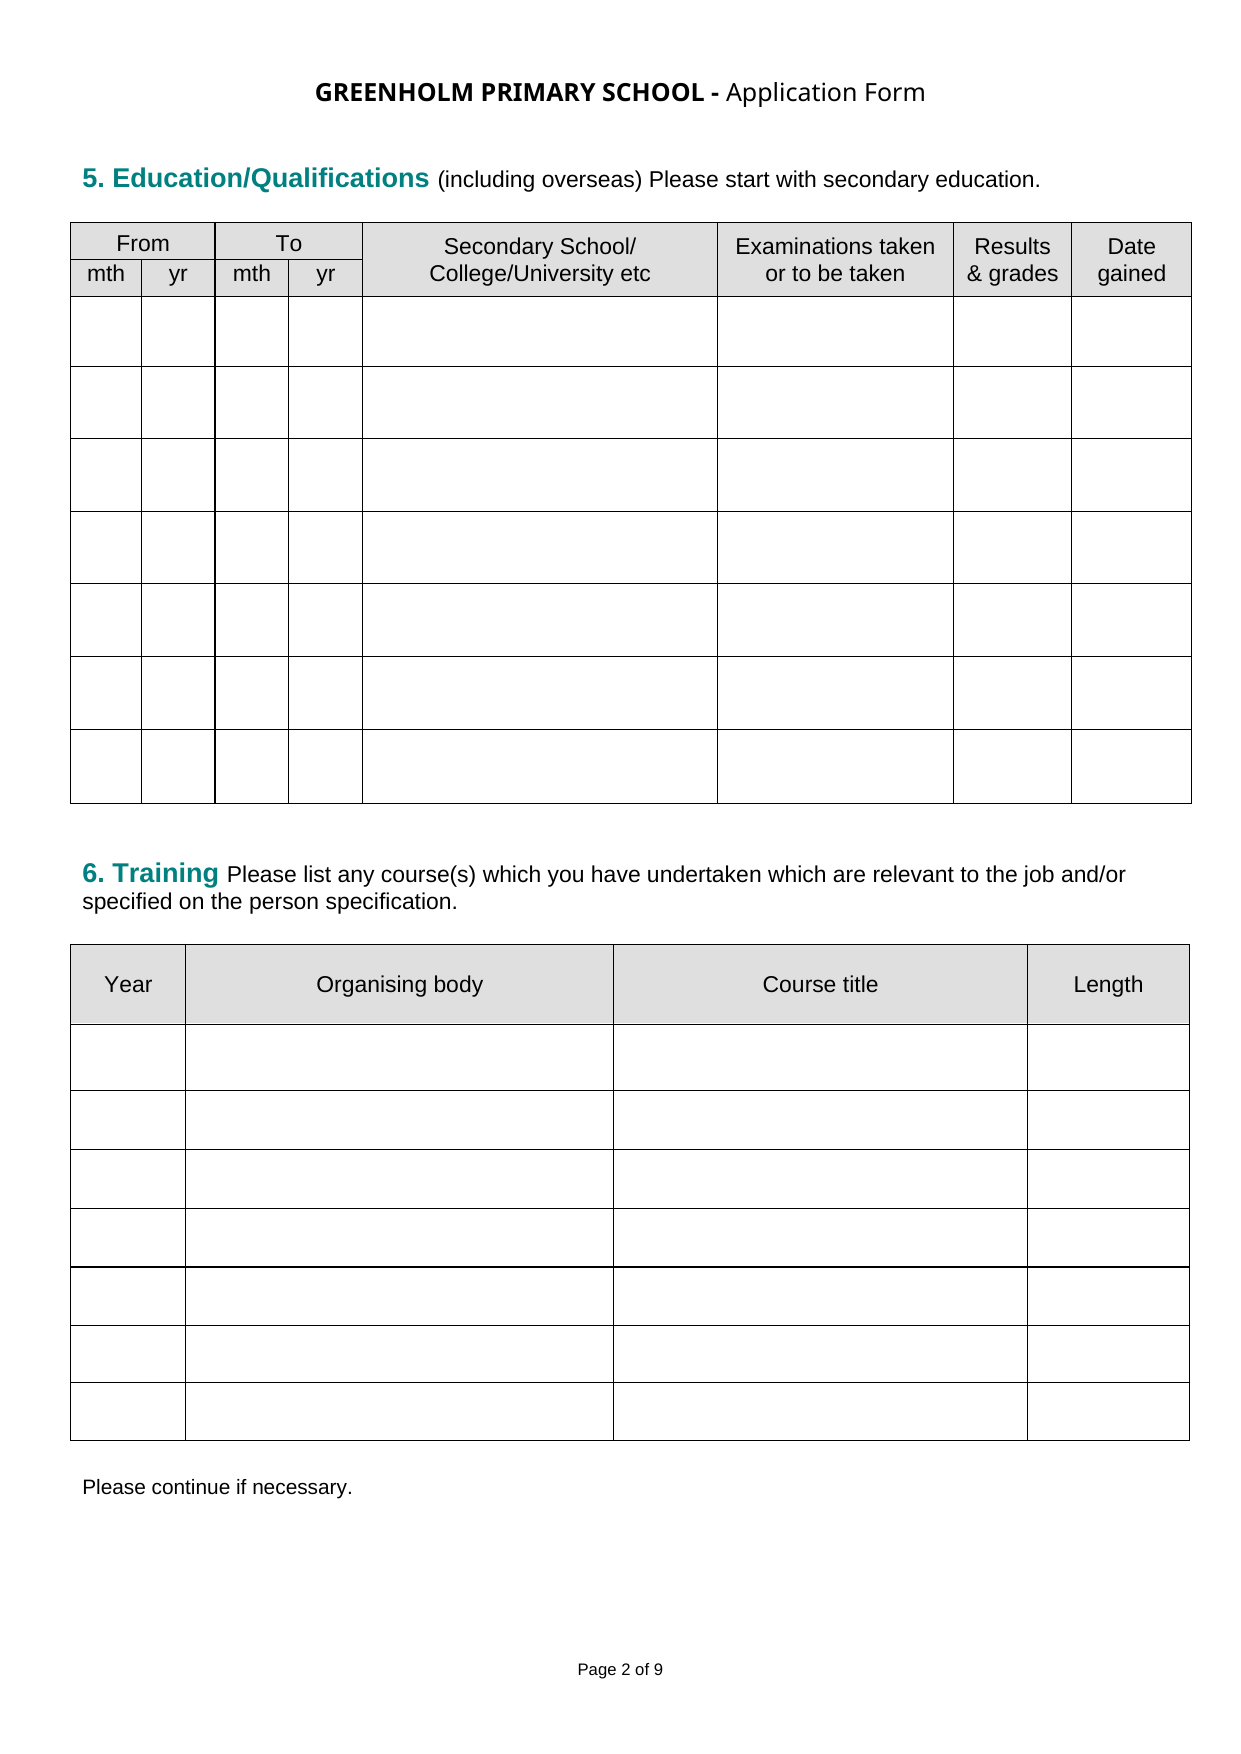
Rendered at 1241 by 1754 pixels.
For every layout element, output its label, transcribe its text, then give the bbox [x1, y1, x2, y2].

table_cell [71, 1091, 185, 1149]
table_cell [718, 657, 953, 729]
table_cell [142, 512, 214, 583]
table_cell Year [71, 945, 185, 1023]
table_cell [1028, 1383, 1189, 1440]
table_cell [718, 367, 953, 438]
table_cell [718, 730, 953, 803]
table_cell [186, 1025, 613, 1090]
table_cell [186, 1268, 613, 1325]
table_cell [614, 1268, 1027, 1325]
table_cell [363, 297, 717, 366]
table_cell yr [142, 260, 214, 296]
table_cell [71, 1383, 185, 1440]
table_cell [216, 657, 288, 729]
table_cell [142, 367, 214, 438]
table_cell [216, 367, 288, 438]
table_cell [718, 439, 953, 511]
table_cell [71, 512, 141, 583]
table_cell [71, 439, 141, 511]
table_cell Examinations taken [718, 223, 953, 259]
table_cell [954, 367, 1071, 438]
table_cell [71, 1326, 185, 1382]
table_cell mth [71, 260, 141, 296]
table_cell [363, 512, 717, 583]
table_cell [1072, 512, 1191, 583]
table_cell [1072, 367, 1191, 438]
table_cell [1072, 730, 1191, 803]
table_cell gained [1072, 259, 1191, 296]
table_cell [289, 439, 362, 511]
table_header 5. Education/Qualifications (including overseas) Please start with secondary education. [71, 157, 1192, 222]
table_cell Secondary School/ [363, 223, 717, 259]
table_cell [954, 584, 1071, 656]
table_cell [216, 297, 288, 366]
table_cell [186, 1091, 613, 1149]
table_cell College/University etc [363, 259, 717, 296]
table_cell Length [1028, 945, 1189, 1023]
table_cell [186, 1383, 613, 1440]
table_cell [1028, 1326, 1189, 1382]
table_cell [289, 584, 362, 656]
table_cell [71, 297, 141, 366]
table_cell [289, 657, 362, 729]
table_cell [186, 1326, 613, 1382]
table_cell [71, 367, 141, 438]
table_cell [614, 1091, 1027, 1149]
table_cell [71, 1268, 185, 1325]
table_cell Course title [614, 945, 1027, 1023]
table_cell [363, 657, 717, 729]
table_cell [216, 439, 288, 511]
table_cell or to be taken [718, 259, 953, 296]
table_cell From [71, 223, 214, 259]
table_cell [954, 297, 1071, 366]
table_cell [954, 439, 1071, 511]
table_cell [1028, 1150, 1189, 1208]
table_cell [186, 1209, 613, 1266]
table_cell [216, 730, 288, 803]
table_cell [954, 512, 1071, 583]
table_cell [1028, 1025, 1189, 1090]
table_cell [718, 512, 953, 583]
table_cell [1028, 1268, 1189, 1325]
table_cell Organising body [186, 945, 613, 1023]
table_cell [363, 367, 717, 438]
table_cell [614, 1209, 1027, 1266]
table_cell [142, 439, 214, 511]
table_cell [954, 657, 1071, 729]
table_cell [289, 730, 362, 803]
table_cell [1028, 1209, 1189, 1266]
table_cell [142, 584, 214, 656]
table_cell [363, 439, 717, 511]
table_cell [142, 730, 214, 803]
table_cell [186, 1150, 613, 1208]
table_cell [1072, 657, 1191, 729]
table_cell [289, 512, 362, 583]
table_cell [718, 584, 953, 656]
table_cell [954, 730, 1071, 803]
table_cell Date [1072, 223, 1191, 259]
table_header 6. Training Please list any course(s) which you have undertaken which are relevant to the job and/or specified on the person specification. [71, 852, 1189, 943]
table_cell [1072, 297, 1191, 366]
table_cell [142, 297, 214, 366]
table_cell [71, 1209, 185, 1266]
table_cell [71, 1150, 185, 1208]
table_cell [614, 1025, 1027, 1090]
table_cell [718, 297, 953, 366]
table_cell [1072, 584, 1191, 656]
table_cell [1072, 439, 1191, 511]
table_cell [289, 297, 362, 366]
table_header Please continue if necessary. [71, 1465, 1192, 1508]
table_cell [142, 657, 214, 729]
table_cell Results [954, 223, 1071, 259]
table_cell [71, 730, 141, 803]
table_cell [216, 512, 288, 583]
table_cell [363, 730, 717, 803]
table_cell [71, 1025, 185, 1090]
table_cell & grades [954, 259, 1071, 296]
table_cell [363, 584, 717, 656]
table_cell [614, 1383, 1027, 1440]
table_cell yr [289, 260, 362, 296]
table_cell mth [216, 260, 288, 296]
table_cell [614, 1150, 1027, 1208]
table_cell [614, 1326, 1027, 1382]
table_cell [71, 657, 141, 729]
table_cell [1028, 1091, 1189, 1149]
table_cell [216, 584, 288, 656]
table_cell [71, 584, 141, 656]
table_cell To [216, 223, 362, 259]
table_cell [289, 367, 362, 438]
